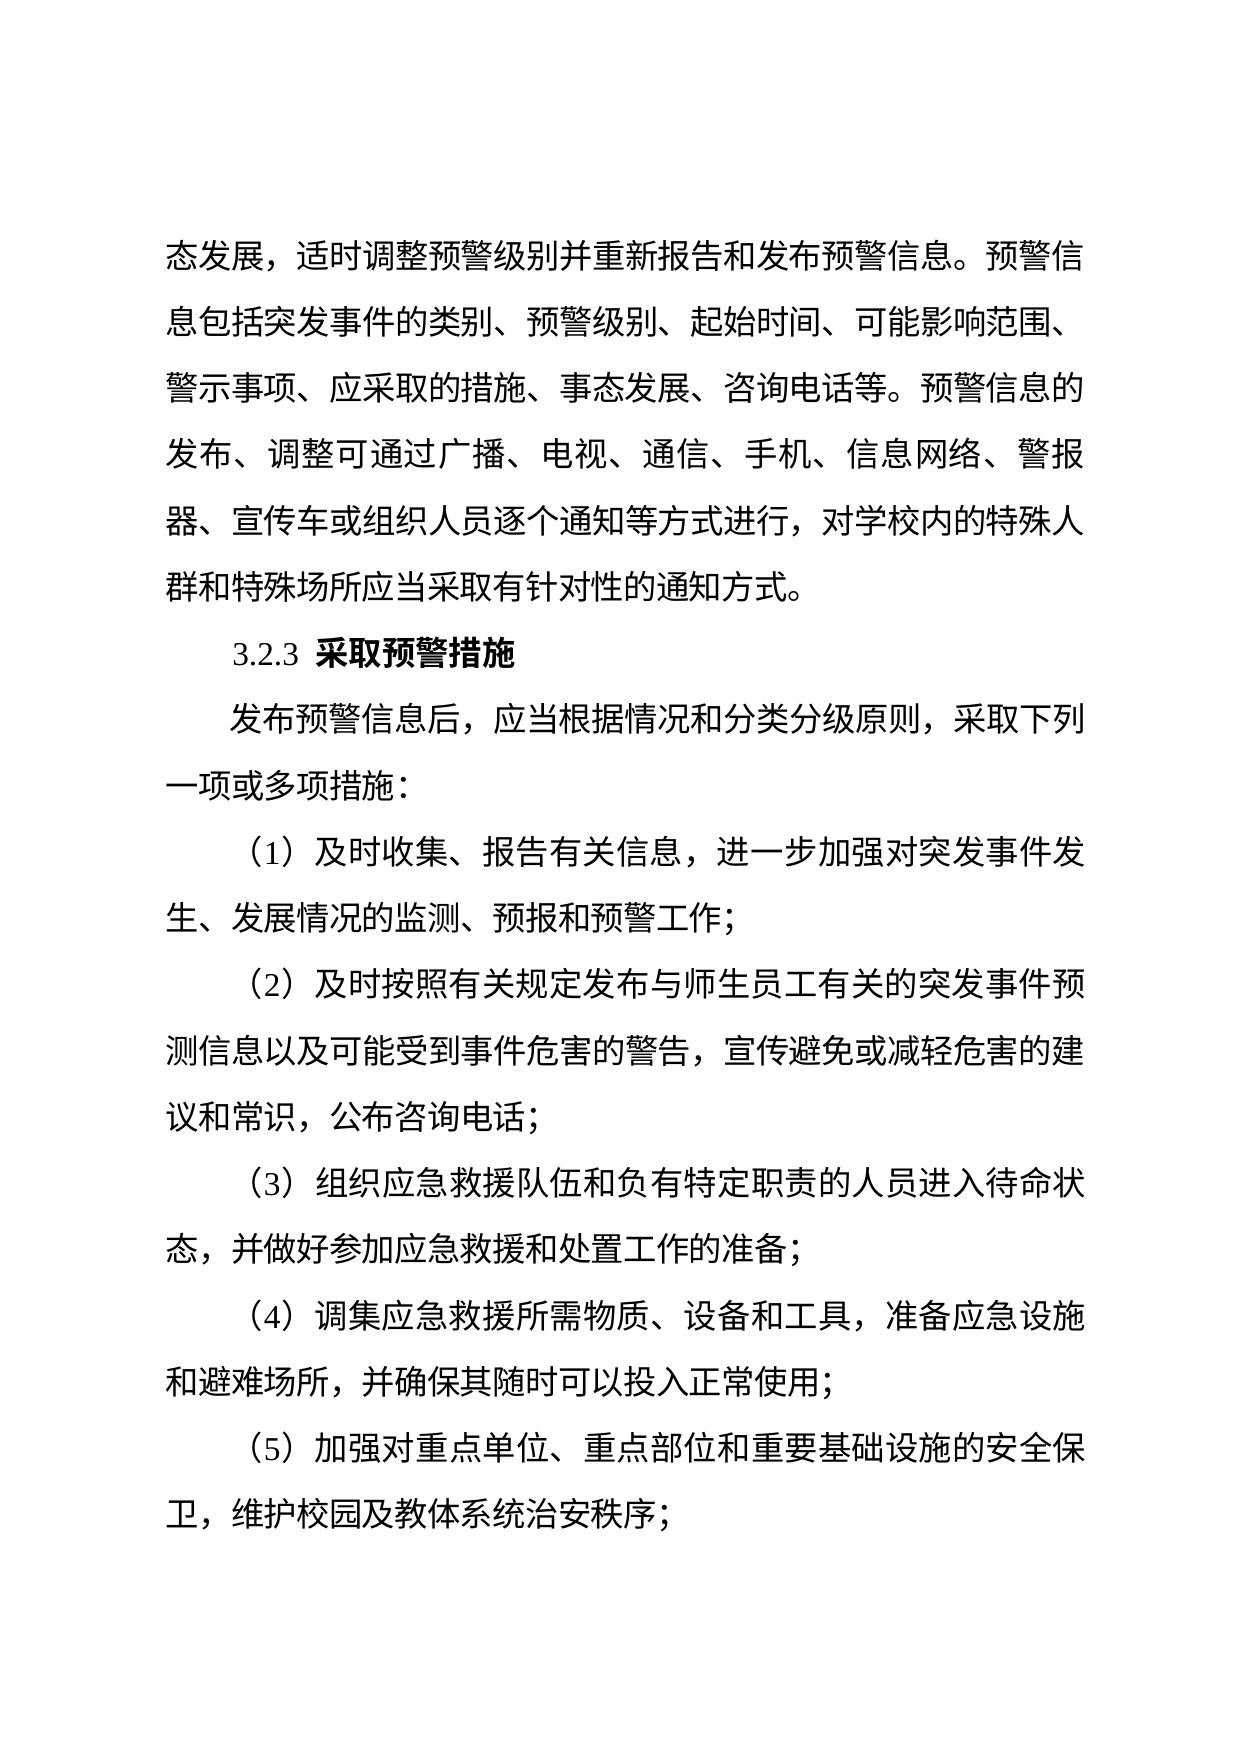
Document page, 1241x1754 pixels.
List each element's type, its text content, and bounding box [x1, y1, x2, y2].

list 3.2.3 采取预警措施 [165, 618, 1087, 684]
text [165, 220, 1087, 618]
text 发布预警信息后，应当根据情况和分类分级原则，采取下列一项或多项措施： [165, 684, 1087, 817]
text （3）组织应急救援队伍和负有特定职责的人员进入待命状态，并做好参加应急救援和处置工作的准备； [165, 1148, 1087, 1280]
text （5）加强对重点单位、重点部位和重要基础设施的安全保卫，维护校园及教体系统治安秩序； [165, 1413, 1087, 1545]
text （1）及时收集、报告有关信息，进一步加强对突发事件发生、发展情况的监测、预报和预警工作； [165, 817, 1087, 949]
text （4）调集应急救援所需物质、设备和工具，准备应急设施和避难场所，并确保其随时可以投入正常使用； [165, 1280, 1087, 1413]
text （2）及时按照有关规定发布与师生员工有关的突发事件预测信息以及可能受到事件危害的警告，宣传避免或减轻危害的建议和常识，公布咨询电话； [165, 949, 1087, 1148]
